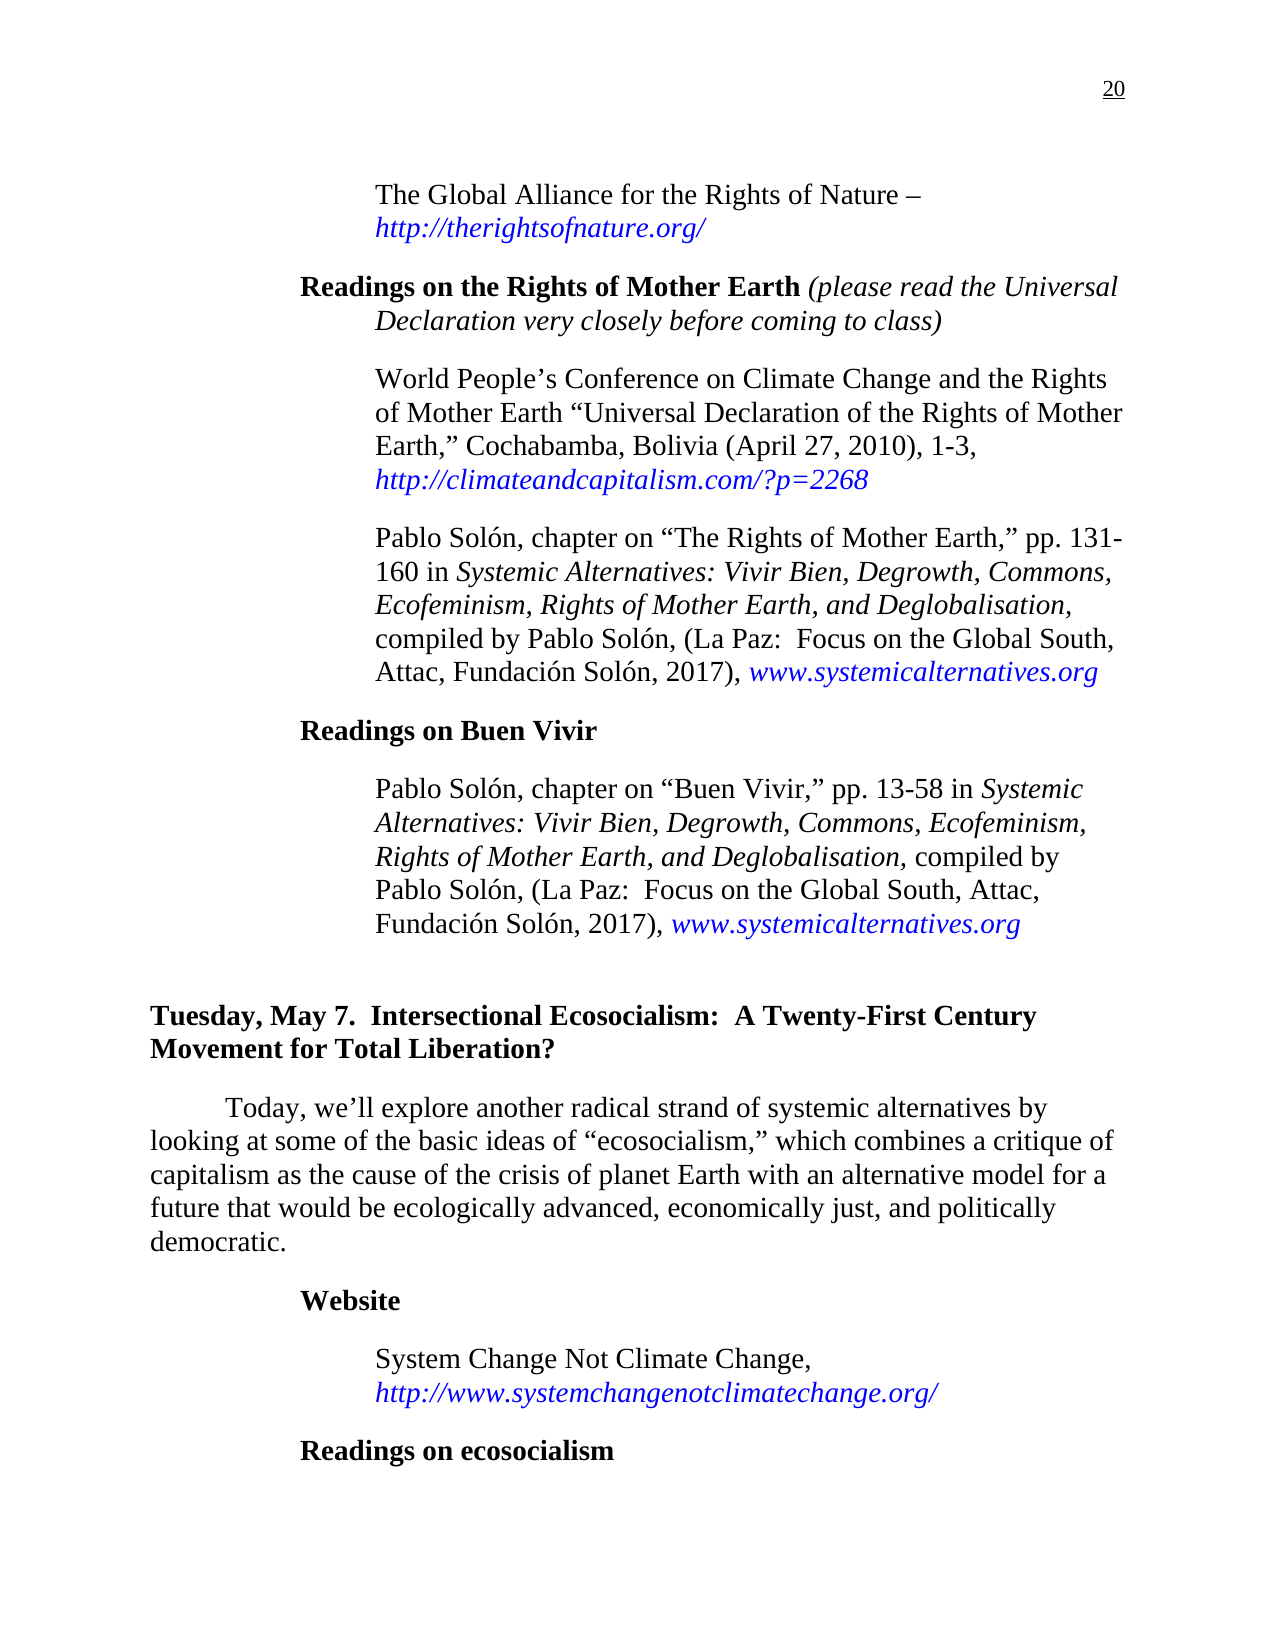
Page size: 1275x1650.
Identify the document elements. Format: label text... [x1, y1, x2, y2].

text System Change Not Climate Change, http://www.systemchangenotclimatechange.org/ [375, 1341, 1125, 1408]
text Pablo Solón, chapter on “The Rights of Mother Earth,” pp. 131-160 in Systemic Alternatives: Vivir Bien, Degrowth, Commons, Ecofeminism, Rights of Mother Earth, and Deglobalisation, compiled by Pablo Solón, (La Paz: Focus on the Global South, Attac, Fundación Solón, 2017), www.systemicalternatives.org [375, 520, 1125, 688]
text The Global Alliance for the Rights of Nature – http://therightsofnature.org/ [375, 177, 1125, 244]
text Pablo Solón, chapter on “Buen Vivir,” pp. 13-58 in Systemic Alternatives: Vivir Bien, Degrowth, Commons, Ecofeminism, Rights of Mother Earth, and Deglobalisation, compiled by Pablo Solón, (La Paz: Focus on the Global South, Attac, Fundación Solón, 2017), www.systemicalternatives.org [375, 772, 1125, 939]
text Website [300, 1283, 1125, 1316]
text Readings on ecosocialism [300, 1433, 1125, 1467]
text Today, we’ll explore another radical strand of systemic alternatives by looking at some of the basic ideas of “ecosocialism,” which combines a critique of capitalism as the cause of the crisis of planet Earth with an alternative model for a future that would be ecologically advanced, economically just, and politically democratic. [150, 1090, 1125, 1258]
text World People’s Conference on Climate Change and the Rights of Mother Earth “Universal Declaration of the Rights of Mother Earth,” Cochabamba, Bolivia (April 27, 2010), 1-3, http://climateandcapitalism.com/?p=2268 [375, 361, 1125, 495]
text Readings on the Rights of Mother Earth (please read the Universal Declaration very closely before coming to class) [300, 269, 1125, 336]
text Tuesday, May 7. Intersectional Ecosocialism: A Twenty-First Century Movement for Total Liberation? [150, 964, 1125, 1065]
text Readings on Buen Vivir [300, 713, 1125, 747]
